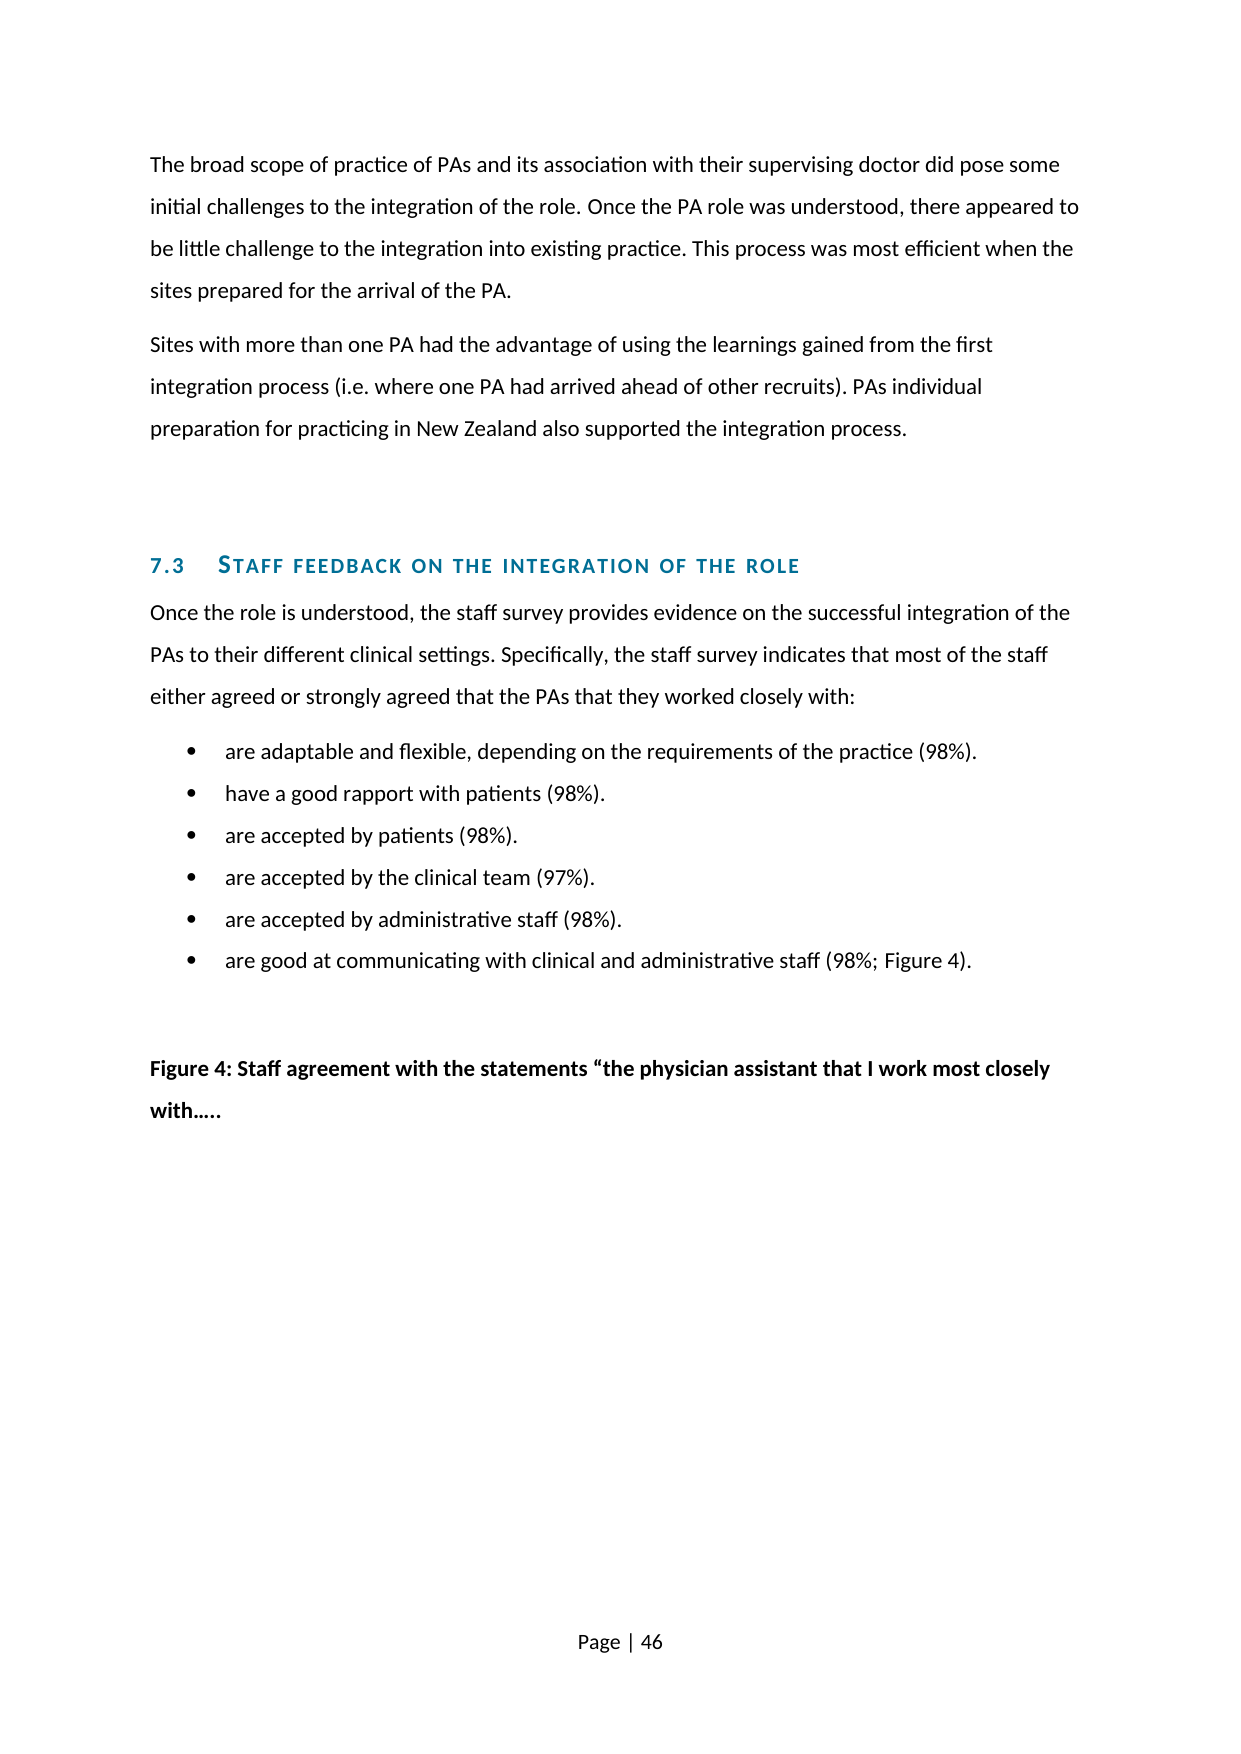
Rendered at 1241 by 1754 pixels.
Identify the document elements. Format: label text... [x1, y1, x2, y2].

list are accepted by patients (98%). [187, 821, 1090, 849]
list are accepted by administrative staff (98%). [187, 905, 1090, 933]
list are adaptable and flexible, depending on the requirements of the practice (98%). [187, 737, 1090, 765]
list are accepted by the clinical team (97%). [187, 863, 1090, 891]
subtitle Staff feedback on the integration of the role [150, 548, 1090, 579]
text Once the role is understood, the staff survey provides evidence on the successful integration of the PAs to their different clinical settings. Specifically, the staff survey indicates that most of the staff either agreed or strongly agreed that the PAs that they worked closely with: [150, 598, 1090, 710]
text The broad scope of practice of PAs and its association with their supervising doctor did pose some initial challenges to the integration of the role. Once the PA role was understood, there appeared to be little challenge to the integration into existing practice. This process was most efficient when the sites prepared for the arrival of the PA. [150, 150, 1090, 304]
list are good at communicating with clinical and administrative staff (98%; Figure 4). [187, 947, 1090, 975]
text Figure 4: Staff agreement with the statements “the physician assistant that I work most closely with….. [150, 1054, 1090, 1124]
text Sites with more than one PA had the advantage of using the learnings gained from the first integration process (i.e. where one PA had arrived ahead of other recruits). PAs individual preparation for practicing in New Zealand also supported the integration process. [150, 330, 1090, 442]
list have a good rapport with patients (98%). [187, 779, 1090, 807]
